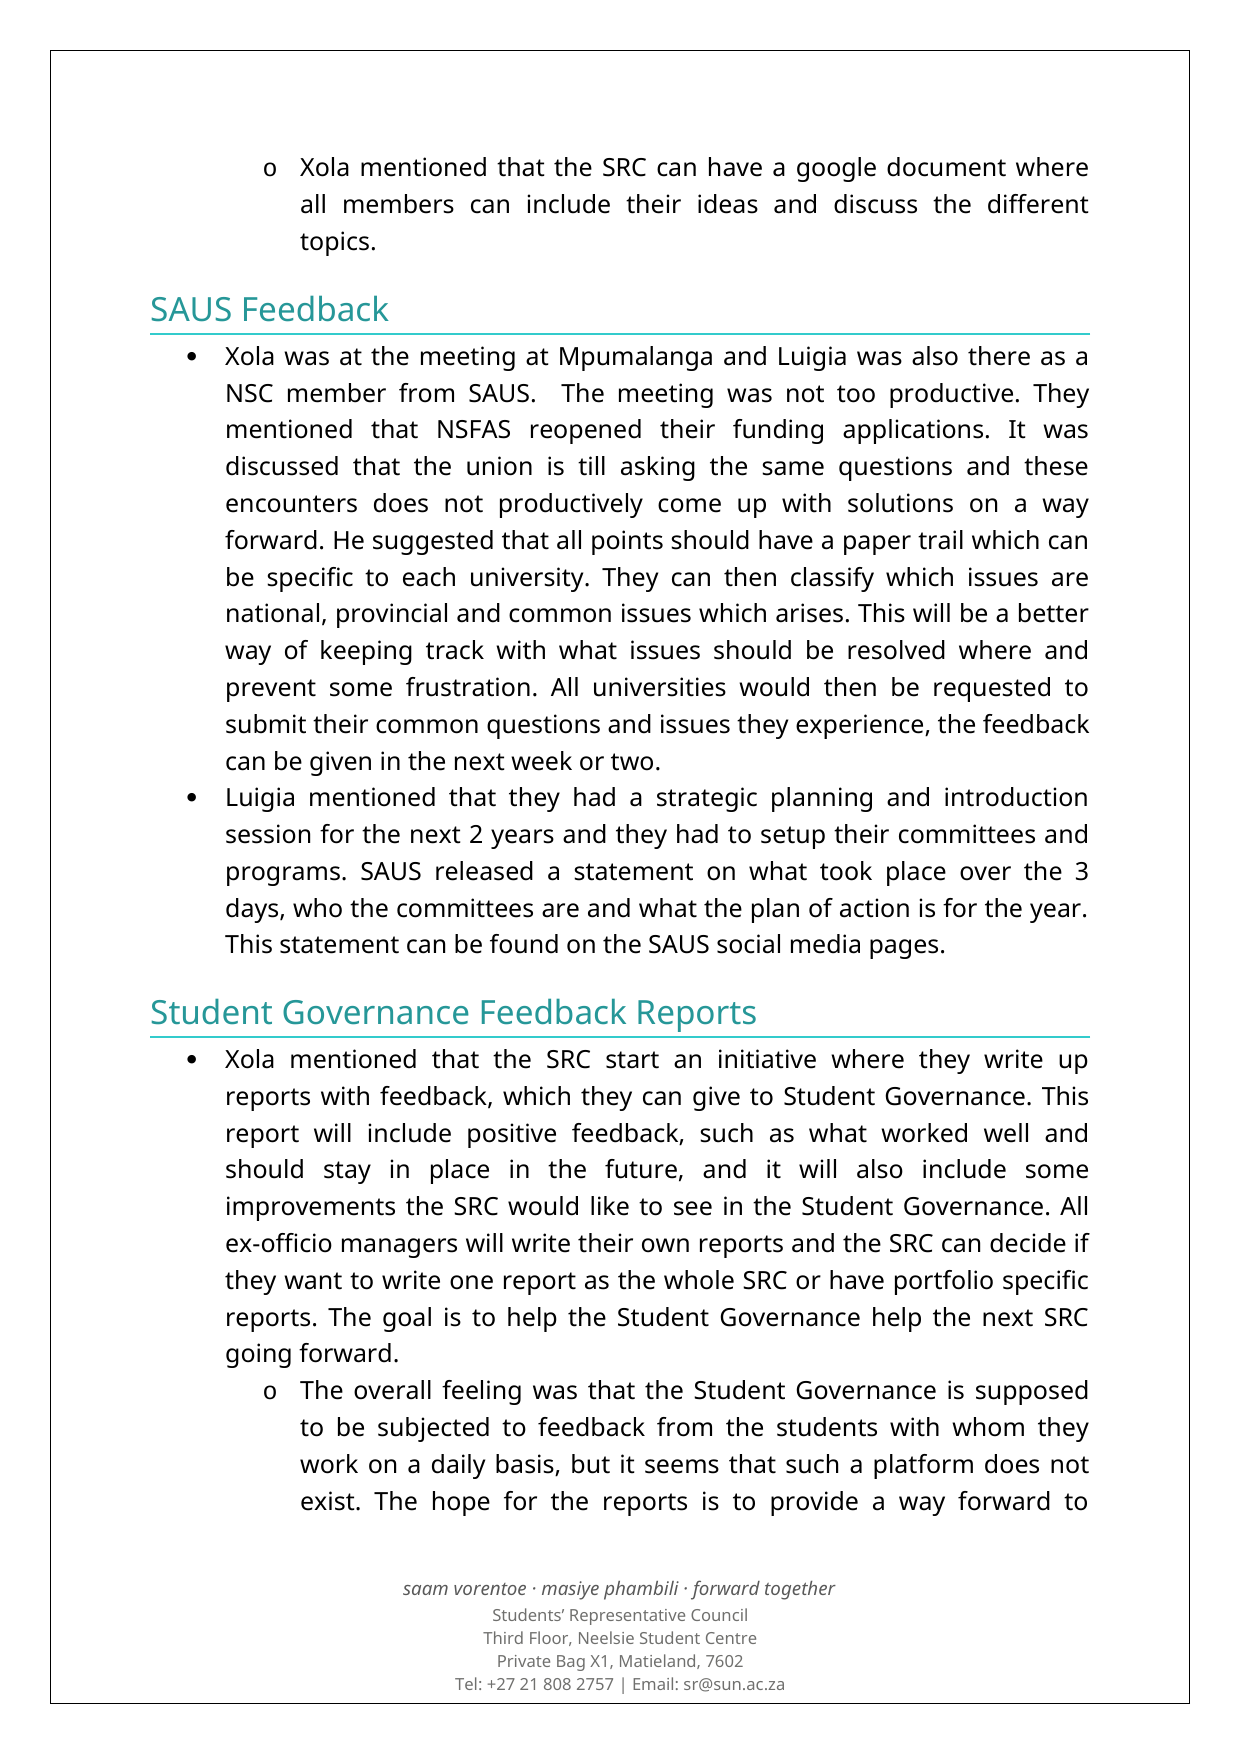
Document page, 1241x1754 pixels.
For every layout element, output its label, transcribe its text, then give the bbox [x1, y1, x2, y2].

text Luigia mentioned that they had a strategic planning and introduction session for the next 2 years and they had to setup their committees and programs. SAUS released a statement on what took place over the 3 days, who the committees are and what the plan of action is for the year. This statement can be found on the SAUS social media pages. [187, 780, 1090, 961]
subtitle Student Governance Feedback Reports [150, 989, 1090, 1036]
text Xola was at the meeting at Mpumalanga and Luigia was also there as a NSC member from SAUS. The meeting was not too productive. They mentioned that NSFAS reopened their funding applications. It was discussed that the union is till asking the same questions and these encounters does not productively come up with solutions on a way forward. He suggested that all points should have a paper trail which can be specific to each university. They can then classify which issues are national, provincial and common issues which arises. This will be a better way of keeping track with what issues should be resolved where and prevent some frustration. All universities would then be requested to submit their common questions and issues they experience, the feedback can be given in the next week or two. [187, 339, 1090, 777]
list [262, 1373, 1090, 1517]
subtitle SAUS Feedback [150, 286, 1090, 333]
text Xola mentioned that the SRC start an initiative where they write up reports with feedback, which they can give to Student Governance. This report will include positive feedback, such as what worked well and should stay in place in the future, and it will also include some improvements the SRC would like to see in the Student Governance. All ex-officio managers will write their own reports and the SRC can decide if they want to write one report as the whole SRC or have portfolio specific reports. The goal is to help the Student Governance help the next SRC going forward. [187, 1042, 1090, 1370]
list Xola mentioned that the SRC can have a google document where all members can include their ideas and discuss the different topics. [262, 150, 1090, 258]
